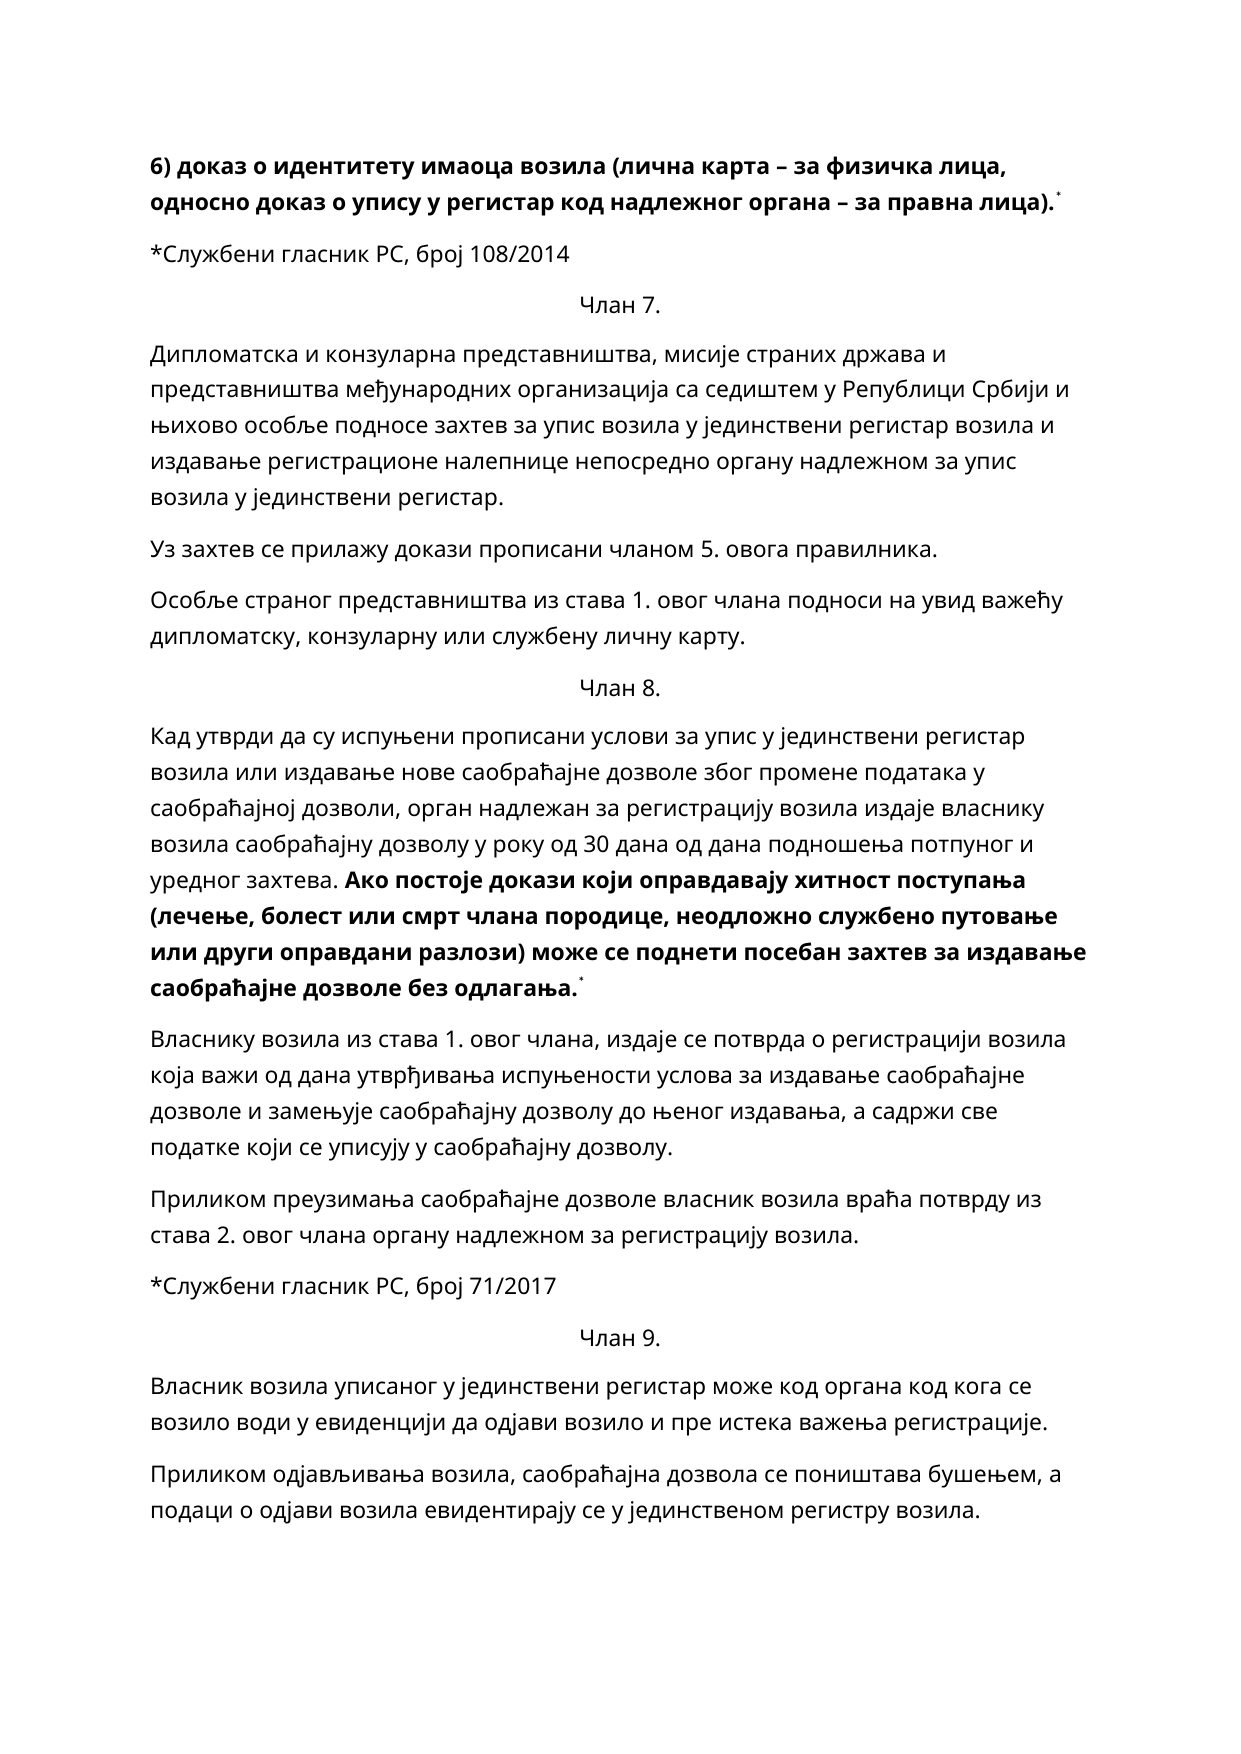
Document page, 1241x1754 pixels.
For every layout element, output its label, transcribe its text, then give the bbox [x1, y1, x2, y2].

text Дипломатска и конзуларна представништва, мисије страних држава и представништва међународних организација са седиштем у Републици Србији и њихово особље подносе захтев за упис возила у јединствени регистар возила и издавање регистрационе налепнице непосредно органу надлежном за упис возила у јединствени регистар. [150, 337, 1090, 512]
text Приликом преузимања саобраћајне дозволе власник возила враћа потврду из става 2. овог члана органу надлежном за регистрацију возила. [150, 1183, 1090, 1250]
text Члан 8. [150, 672, 1090, 703]
text *Службени гласник РС, број 71/2017 [150, 1270, 1090, 1302]
text Кад утврди да су испуњени прописани услови за упис у јединствени регистар возила или издавање нове саобраћајне дозволе због промене података у саобраћајној дозволи, орган надлежан за регистрацију возила издаје власнику возила саобраћајну дозволу у року од 30 дана од дана подношења потпуног и уредног захтева. Ако постоје докази који оправдавају хитност поступања (лечење, болест или смрт члана породице, неодложно службено путовање или други оправдани разлози) може се поднети посебан захтев за издавање саобраћајне дозволе без одлагања.* [150, 720, 1090, 1003]
text Власник возила уписаног у јединствени регистар може код органа код кога се возило води у евиденцији да одјави возило и пре истека важења регистрације. [150, 1370, 1090, 1437]
text Члан 9. [150, 1322, 1090, 1353]
text Члан 7. [150, 289, 1090, 320]
text Приликом одјављивања возила, саобраћајна дозвола се поништава бушењем, а подаци о одјави возила евидентирају се у јединственом регистру возила. [150, 1458, 1090, 1525]
text Власнику возила из става 1. овог члана, издаје се потврда о регистрацији возила која важи од дана утврђивања испуњености услова за издавање саобраћајне дозволе и замењује саобраћајну дозволу до њеног издавања, а садржи све податке који се уписују у саобраћајну дозволу. [150, 1023, 1090, 1162]
text 6) доказ о идентитету имаоца возила (лична карта – за физичка лица, односно доказ о упису у регистар код надлежног органа – за правна лица).* [150, 150, 1090, 217]
text Уз захтев се прилажу докази прописани чланом 5. овога правилника. [150, 533, 1090, 564]
text Особље страног представништва из става 1. овог члана подноси на увид важећу дипломатску, конзуларну или службену личну карту. [150, 584, 1090, 652]
text *Службени гласник РС, број 108/2014 [150, 237, 1090, 269]
